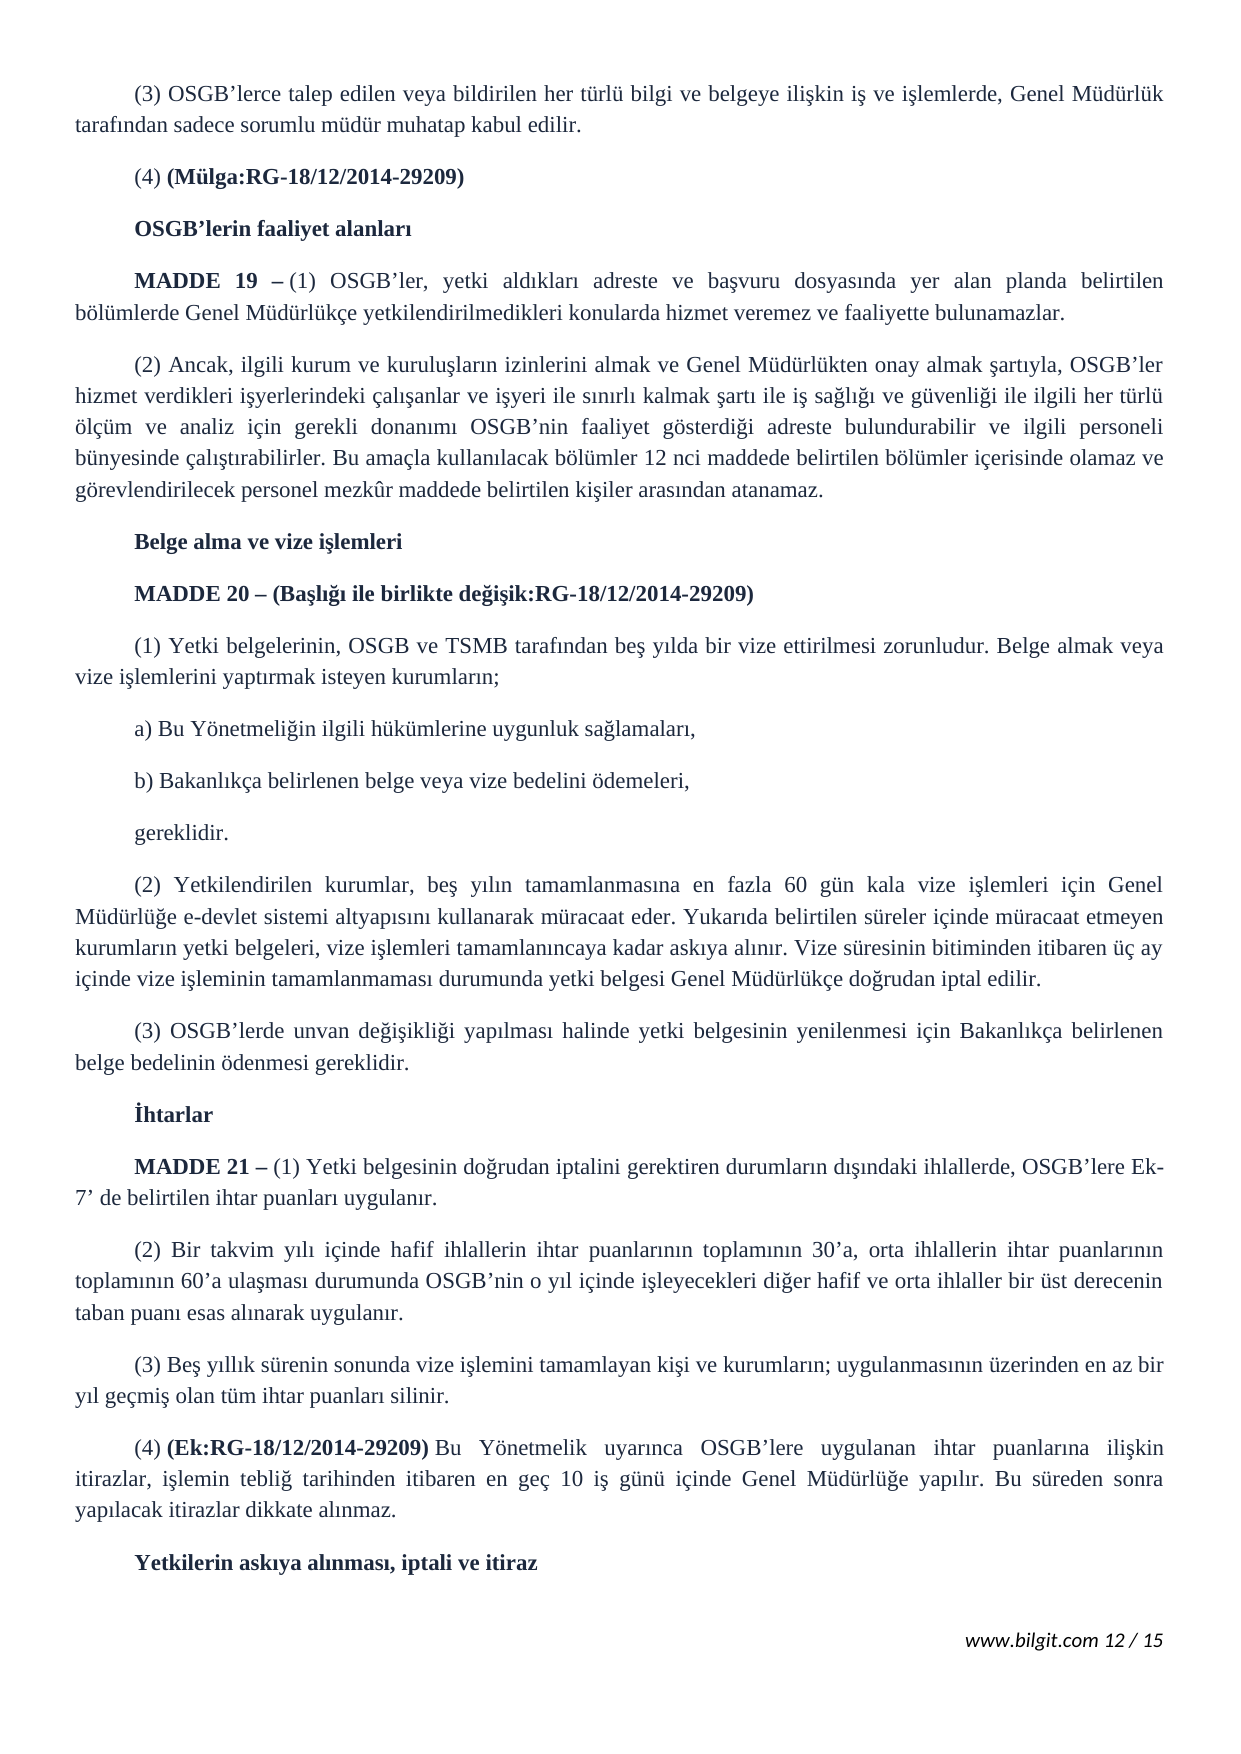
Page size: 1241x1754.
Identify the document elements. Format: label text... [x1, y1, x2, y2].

text a) Bu Yönetmeliğin ilgili hükümlerine uygunluk sağlamaları, [75, 710, 1165, 742]
text (2) Bir takvim yılı içinde hafif ihlallerin ihtar puanlarının toplamının 30’a, orta ihlallerin ihtar puanlarının toplamının 60’a ulaşması durumunda OSGB’nin o yıl içinde işleyecekleri diğer hafif ve orta ihlaller bir üst derecenin taban puanı esas alınarak uygulanır. [75, 1231, 1165, 1325]
text MADDE 21 – (1) Yetki belgesinin doğrudan iptalini gerektiren durumların dışındaki ihlallerde, OSGB’lere Ek-7’ de belirtilen ihtar puanları uygulanır. [75, 1148, 1165, 1210]
text İhtarlar [75, 1096, 1165, 1127]
text (4) (Mülga:RG-18/12/2014-29209) [75, 158, 1165, 189]
text (3) Beş yıllık sürenin sonunda vize işlemini tamamlayan kişi ve kurumların; uygulanmasının üzerinden en az bir yıl geçmiş olan tüm ihtar puanları silinir. [75, 1346, 1165, 1408]
text Yetkilerin askıya alınması, iptali ve itiraz [75, 1544, 1165, 1575]
text (4) (Ek:RG-18/12/2014-29209) Bu Yönetmelik uyarınca OSGB’lere uygulanan ihtar puanlarına ilişkin itirazlar, işlemin tebliğ tarihinden itibaren en geç 10 iş günü içinde Genel Müdürlüğe yapılır. Bu süreden sonra yapılacak itirazlar dikkate alınmaz. [75, 1429, 1165, 1523]
text Belge alma ve vize işlemleri [75, 523, 1165, 554]
text OSGB’lerin faaliyet alanları [75, 210, 1165, 242]
text b) Bakanlıkça belirlenen belge veya vize bedelini ödemeleri, [75, 762, 1165, 794]
text (2) Yetkilendirilen kurumlar, beş yılın tamamlanmasına en fazla 60 gün kala vize işlemleri için Genel Müdürlüğe e-devlet sistemi altyapısını kullanarak müracaat eder. Yukarıda belirtilen süreler içinde müracaat etmeyen kurumların yetki belgeleri, vize işlemleri tamamlanıncaya kadar askıya alınır. Vize süresinin bitiminden itibaren üç ay içinde vize işleminin tamamlanmaması durumunda yetki belgesi Genel Müdürlükçe doğrudan iptal edilir. [75, 867, 1165, 992]
text (2) Ancak, ilgili kurum ve kuruluşların izinlerini almak ve Genel Müdürlükten onay almak şartıyla, OSGB’ler hizmet verdikleri işyerlerindeki çalışanlar ve işyeri ile sınırlı kalmak şartı ile iş sağlığı ve güvenliği ile ilgili her türlü ölçüm ve analiz için gerekli donanımı OSGB’nin faaliyet gösterdiği adreste bulundurabilir ve ilgili personeli bünyesinde çalıştırabilirler. Bu amaçla kullanılacak bölümler 12 nci maddede belirtilen bölümler içerisinde olamaz ve görevlendirilecek personel mezkûr maddede belirtilen kişiler arasından atanamaz. [75, 346, 1165, 502]
text MADDE 20 – (Başlığı ile birlikte değişik:RG-18/12/2014-29209) [75, 575, 1165, 606]
text (1) Yetki belgelerinin, OSGB ve TSMB tarafından beş yılda bir vize ettirilmesi zorunludur. Belge almak veya vize işlemlerini yaptırmak isteyen kurumların; [75, 627, 1165, 689]
text (3) OSGB’lerce talep edilen veya bildirilen her türlü bilgi ve belgeye ilişkin iş ve işlemlerde, Genel Müdürlük tarafından sadece sorumlu müdür muhatap kabul edilir. [75, 75, 1165, 137]
text gereklidir. [75, 814, 1165, 846]
text MADDE 19 – (1) OSGB’ler, yetki aldıkları adreste ve başvuru dosyasında yer alan planda belirtilen bölümlerde Genel Müdürlükçe yetkilendirilmedikleri konularda hizmet veremez ve faaliyette bulunamazlar. [75, 262, 1165, 325]
text (3) OSGB’lerde unvan değişikliği yapılması halinde yetki belgesinin yenilenmesi için Bakanlıkça belirlenen belge bedelinin ödenmesi gereklidir. [75, 1012, 1165, 1075]
